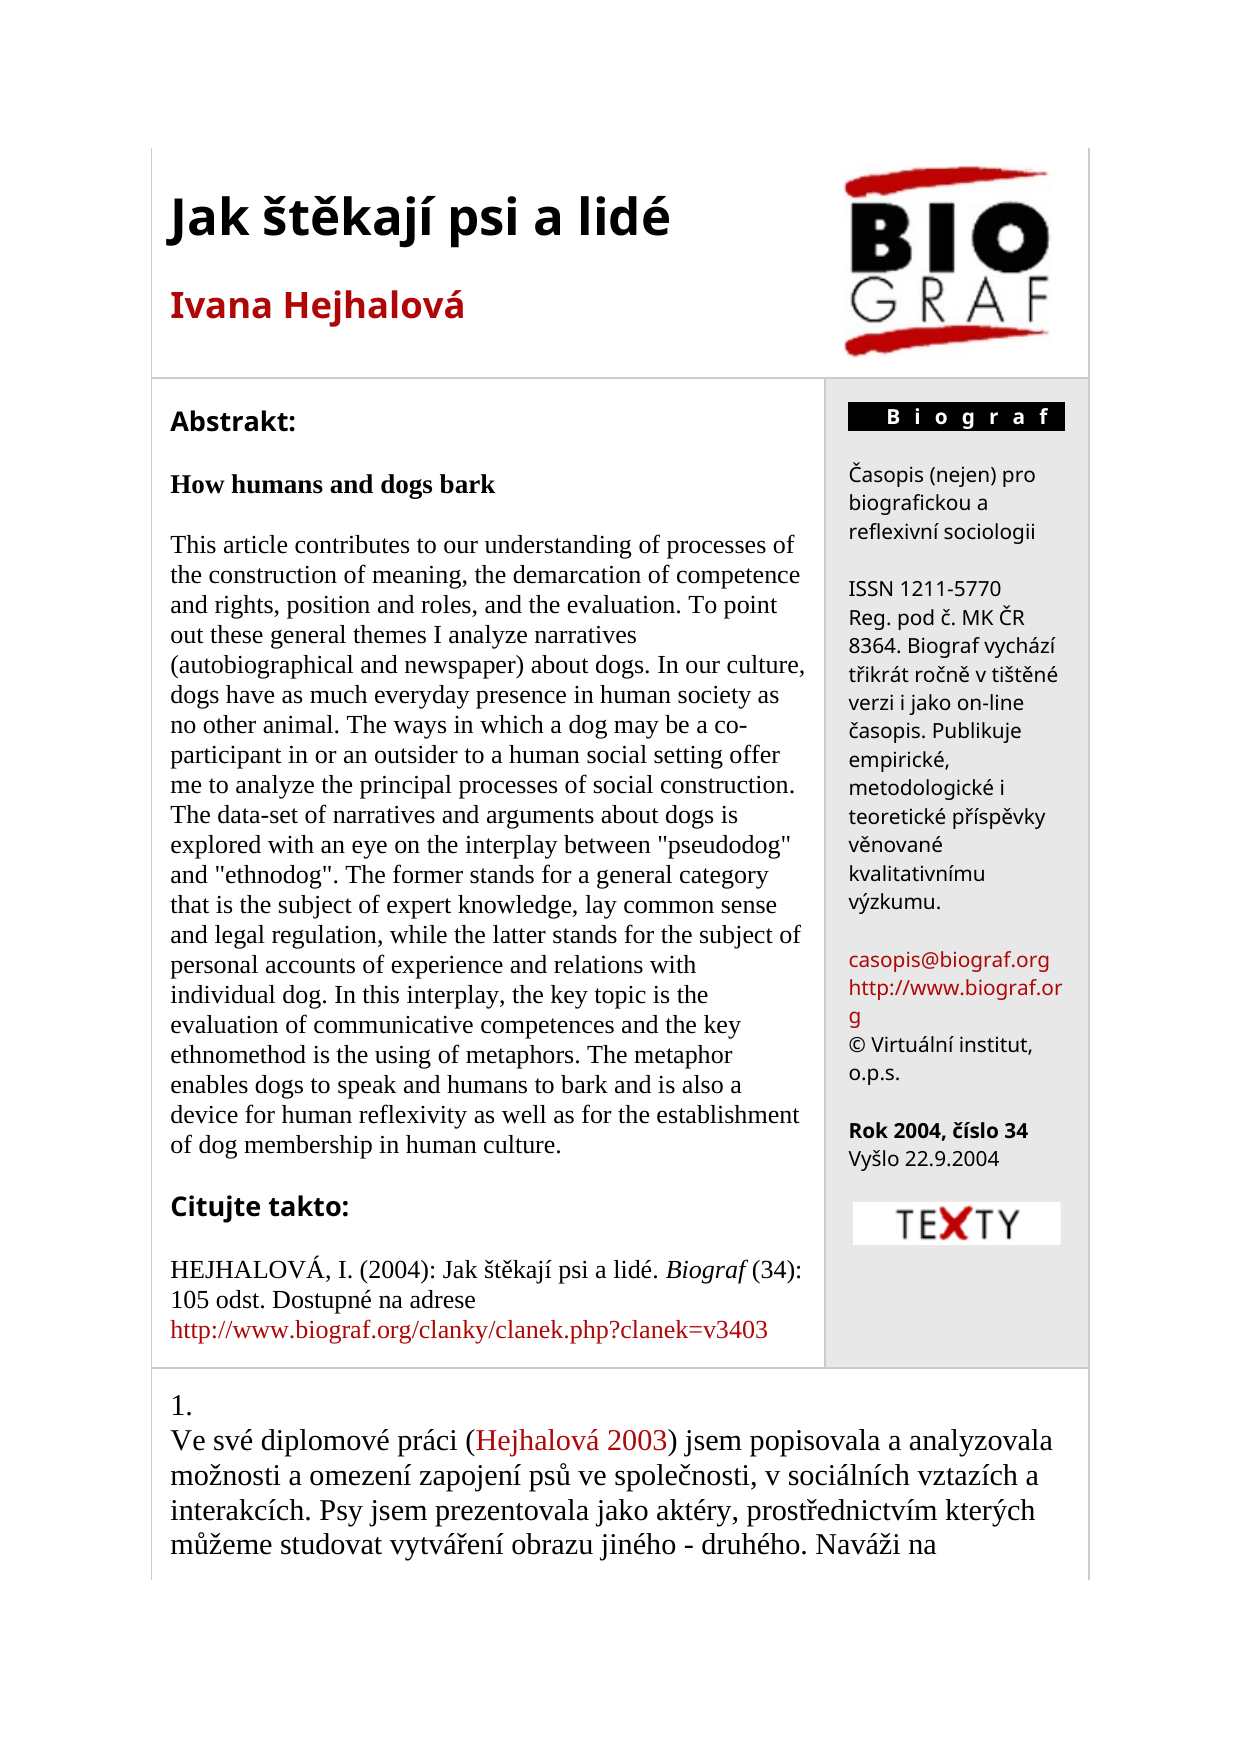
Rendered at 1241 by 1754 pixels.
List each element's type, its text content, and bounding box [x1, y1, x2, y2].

table_header [825, 148, 1088, 377]
picture [843, 166, 1052, 359]
table_cell Abstrakt: How humans and dogs bark This article contributes to our understanding of processes of the construction of meaning, the demarcation of competence and rights, position and roles, and the evaluation. To point out these general themes I analyze narratives (autobiographical and newspaper) about dogs. In our culture, dogs have as much everyday presence in human society as no other animal. The ways in which a dog may be a co-participant in or an outsider to a human social setting offer me to analyze the principal processes of social construction. The data-set of narratives and arguments about dogs is explored with an eye on the interplay between "pseudodog" and "ethnodog". The former stands for a general category that is the subject of expert knowledge, lay common sense and legal regulation, while the latter stands for the subject of personal accounts of experience and relations with individual dog. In this interplay, the key topic is the evaluation of communicative competences and the key ethnomethod is the using of metaphors. The metaphor enables dogs to speak and humans to bark and is also a device for human reflexivity as well as for the establishment of dog membership in human culture. Citujte takto: HEJHALOVÁ, I. (2004): Jak štěkají psi a lidé. Biograf (34): 105 odst. Dostupné na adrese http://www.biograf.org/clanky/clanek.php?clanek=v3403 [152, 379, 824, 1367]
table_header Jak štěkají psi a lidé Ivana Hejhalová [152, 148, 825, 377]
picture [852, 1202, 1061, 1245]
table_cell Biograf Časopis (nejen) pro biografickou a reflexivní sociologii ISSN 1211-5770 Reg. pod č. MK ČR 8364. Biograf vychází třikrát ročně v tištěné verzi i jako on-line časopis. Publikuje empirické, metodologické i teoretické příspěvky věnované kvalitativnímu výzkumu. casopis@biograf.org http://www.biograf.org © Virtuální institut, o.p.s. Rok 2004, číslo 34 Vyšlo 22.9.2004 [826, 379, 1088, 1367]
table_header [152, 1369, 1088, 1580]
